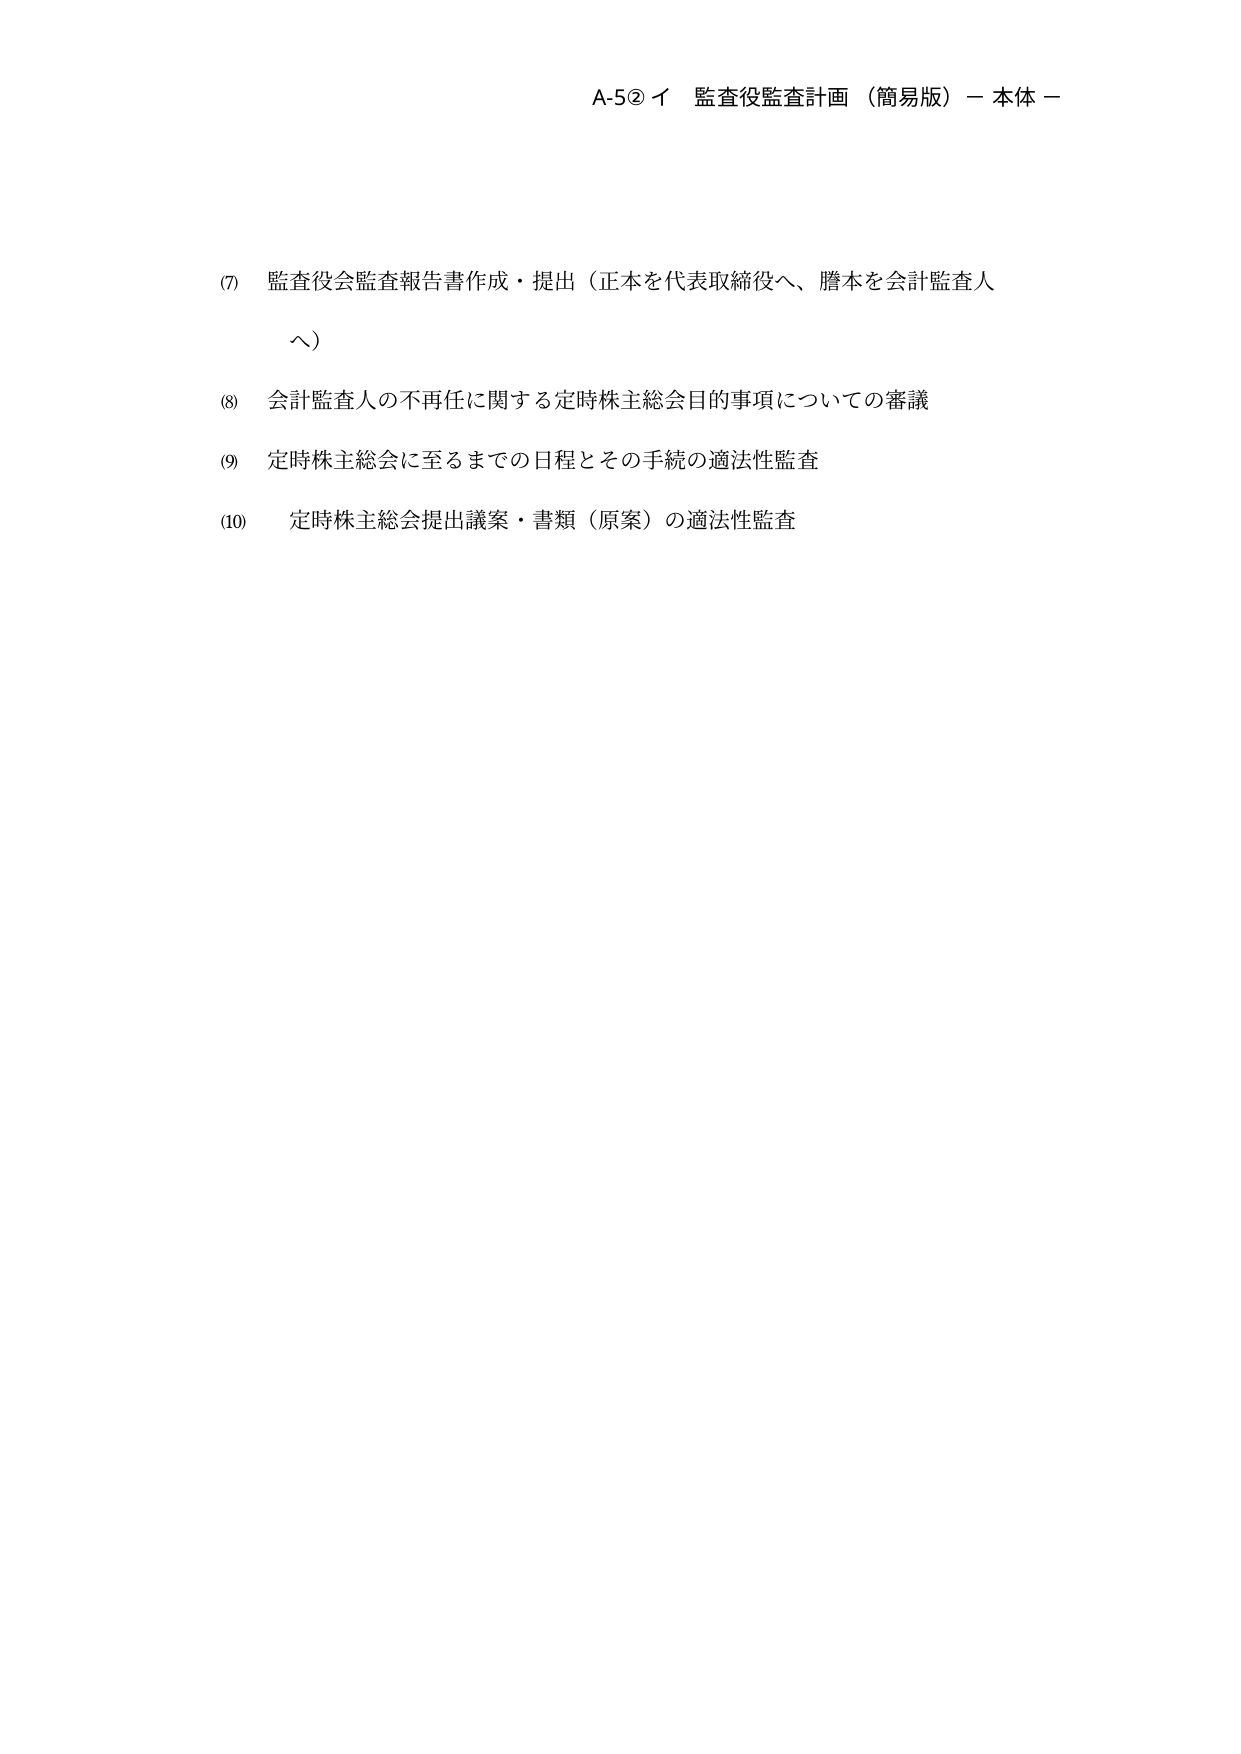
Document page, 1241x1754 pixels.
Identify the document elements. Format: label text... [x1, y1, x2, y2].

text ⑻会計監査人の不再任に関する定時株主総会目的事項についての審議 [178, 369, 1039, 429]
text ⑺監査役会監査報告書作成・提出（正本を代表取締役へ、謄本を会計監査人へ） [178, 250, 1039, 369]
text ⑼定時株主総会に至るまでの日程とその手続の適法性監査 [178, 429, 1039, 489]
text ⑽定時株主総会提出議案・書類（原案）の適法性監査 [178, 489, 1039, 549]
